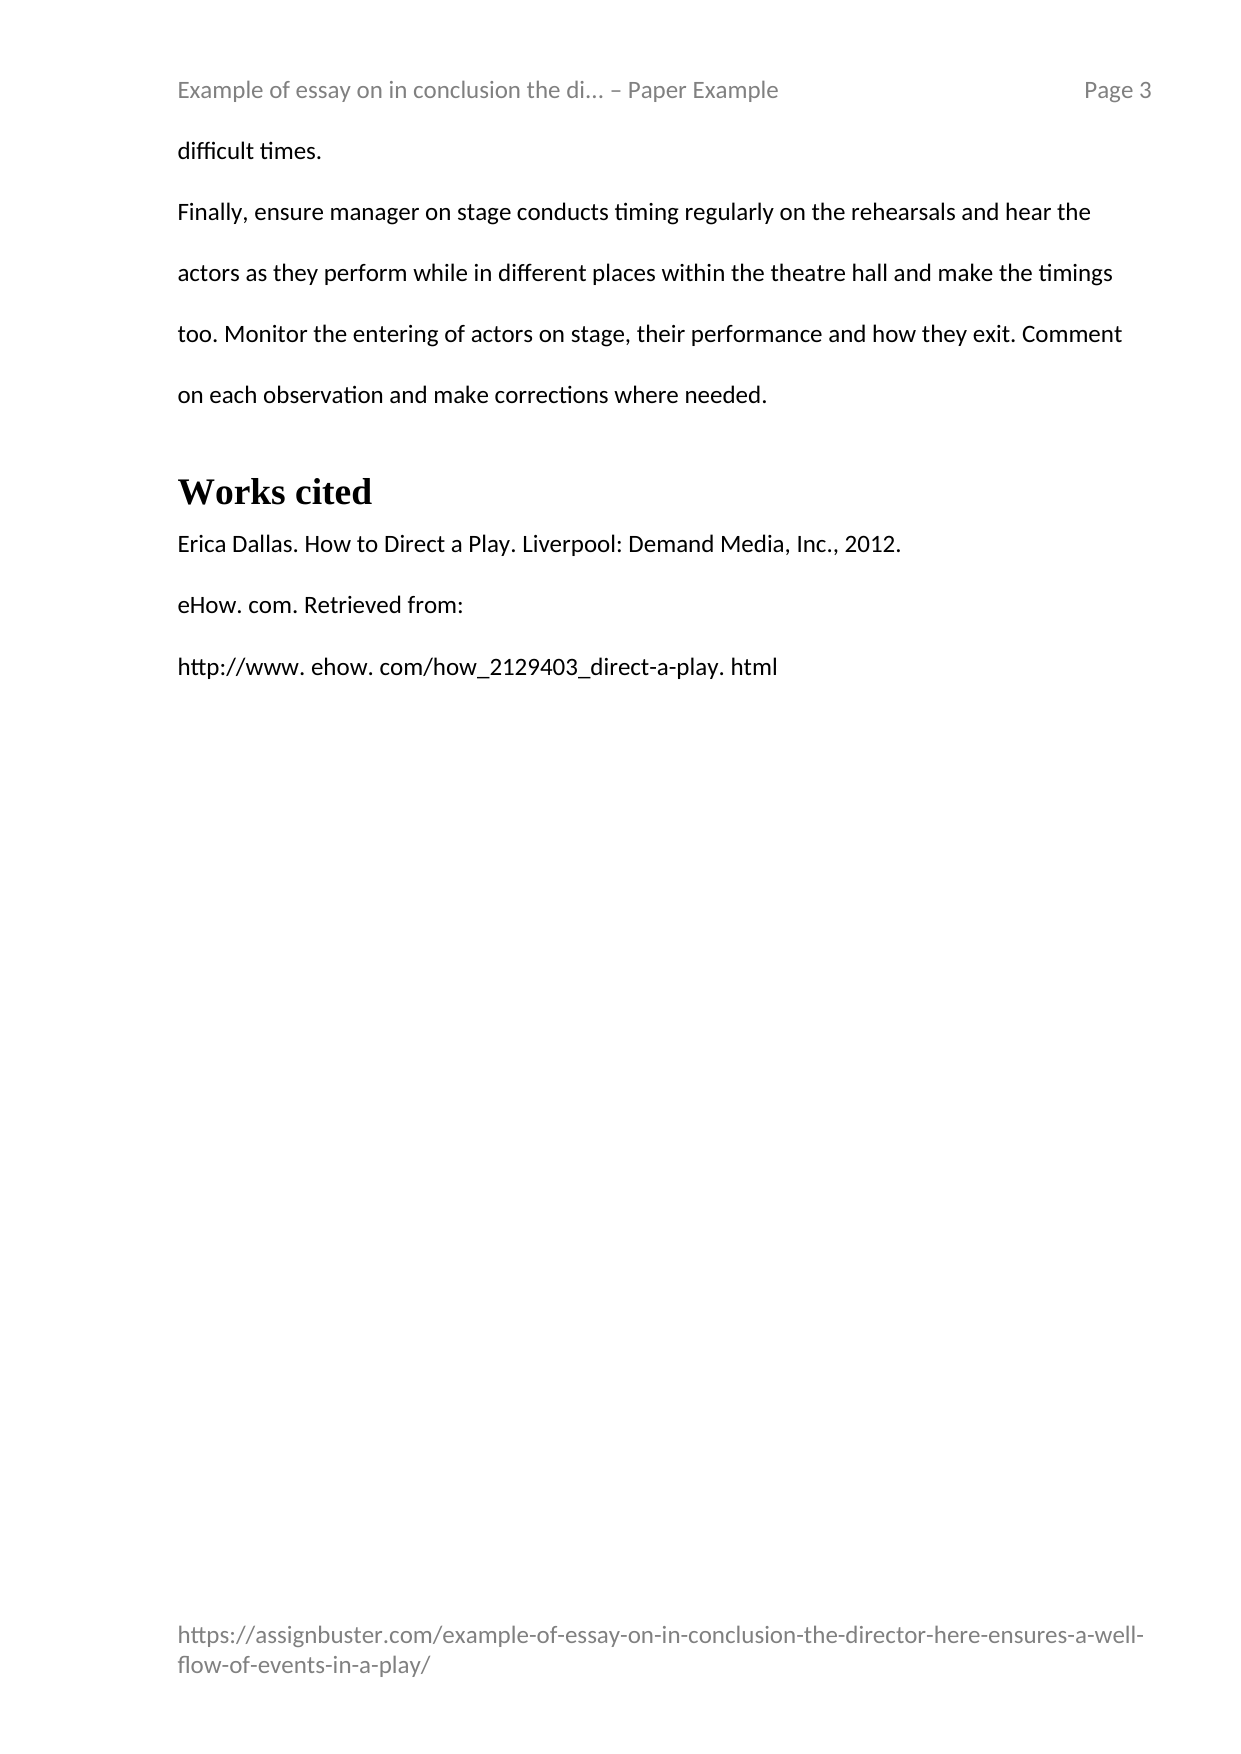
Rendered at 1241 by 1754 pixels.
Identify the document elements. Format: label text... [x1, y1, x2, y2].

subtitle Works cited [177, 469, 1152, 513]
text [177, 135, 1152, 409]
text Erica Dallas. How to Direct a Play. Liverpool: Demand Media, Inc., 2012. eHow. com. Retrieved from: http://www. ehow. com/how_2129403_direct-a-play. html [177, 528, 1152, 681]
